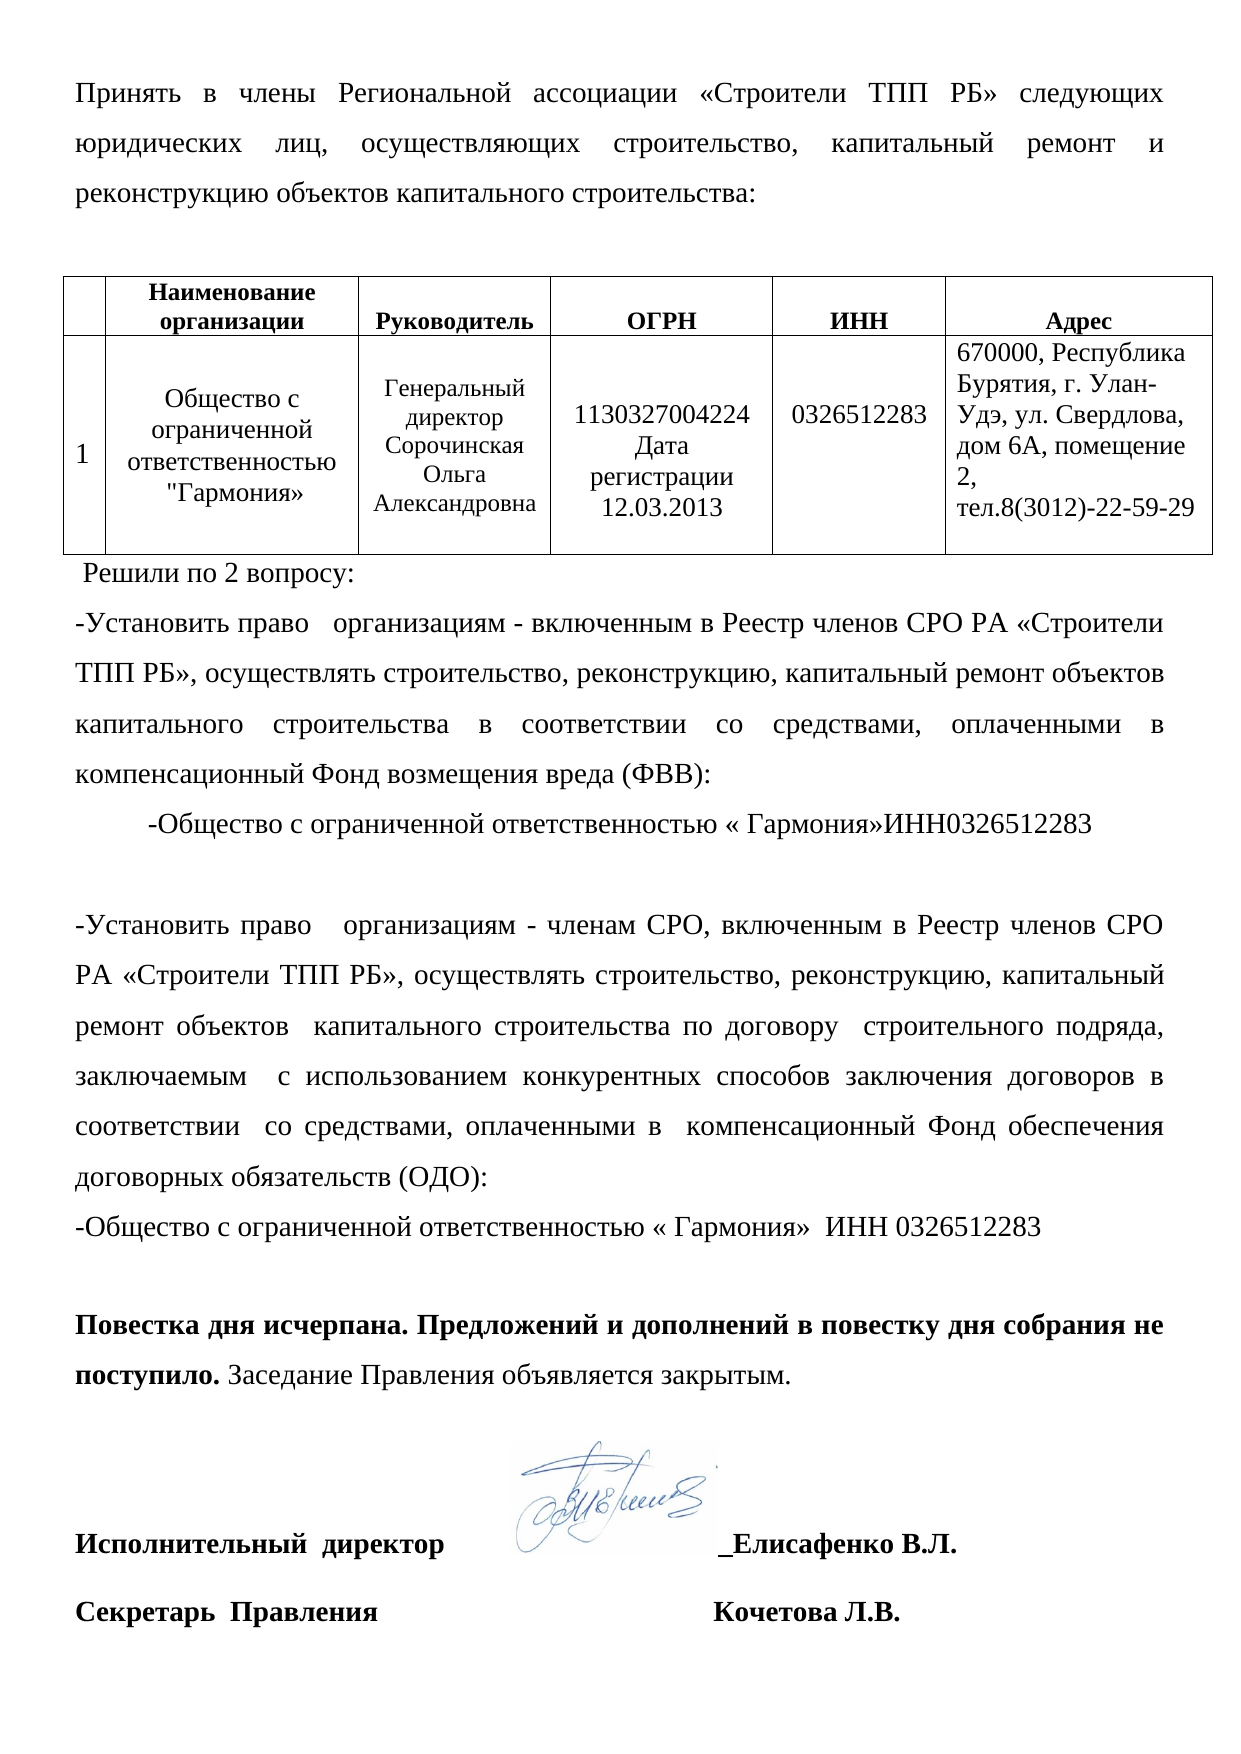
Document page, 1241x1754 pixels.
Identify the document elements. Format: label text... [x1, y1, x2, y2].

picture [510, 1441, 719, 1554]
table_cell Генеральный директор Сорочинская Ольга Александровна [359, 336, 550, 554]
text Решили по 2 вопросу: [75, 555, 1165, 588]
text -Общество с ограниченной ответственностью « Гармония»ИНН0326512283 [75, 806, 1165, 840]
table_header Наименование организации [106, 277, 358, 335]
table_header Адрес [946, 277, 1212, 335]
table_cell 670000, Республика Бурятия, г. Улан-Удэ, ул. Свердлова, дом 6А, помещение 2, тел.8(3012)-22-59-29 [946, 336, 1212, 554]
table_header ОГРН [551, 277, 772, 335]
table_cell 1130327004224 Дата регистрации 12.03.2013 [551, 336, 772, 554]
table_cell Общество с ограниченной ответственностью "Гармония» [106, 336, 358, 554]
text Исполнительный директор _Елисафенко В.Л. [75, 1441, 1165, 1560]
text -Установить право организациям - включенным в Реестр членов СРО РА «Строители ТПП РБ», осуществлять строительство, реконструкцию, капитальный ремонт объектов капитального строительства в соответствии со средствами, оплаченными в компенсационный Фонд возмещения вреда (ФВВ): [75, 639, 1165, 790]
text -Установить право организациям - членам СРО, включенным в Реестр членов СРО РА «Строители ТПП РБ», осуществлять строительство, реконструкцию, капитальный ремонт объектов капитального строительства по договору строительного подряда, заключаемым с использованием конкурентных способов заключения договоров в соответствии со средствами, оплаченными в компенсационный Фонд обеспечения договорных обязательств (ОДО): [75, 941, 1165, 1192]
table_header [64, 277, 105, 335]
table_header ИНН [773, 277, 945, 335]
table_cell 0326512283 [773, 336, 945, 554]
text -Общество с ограниченной ответственностью « Гармония» ИНН 0326512283 [75, 1209, 1165, 1242]
text Секретарь Правления Кочетова Л.В. [75, 1594, 1165, 1627]
text Повестка дня исчерпана. Предложений и дополнений в повестку дня собрания не поступило. Заседание Правления объявляется закрытым. [75, 1307, 1165, 1391]
table_cell 1 [64, 336, 105, 554]
table_header Руководитель [359, 277, 550, 335]
text Принять в члены Региональной ассоциации «Строители ТПП РБ» следующих юридических лиц, осуществляющих строительство, капитальный ремонт и реконструкцию объектов капитального строительства: [75, 75, 1165, 209]
